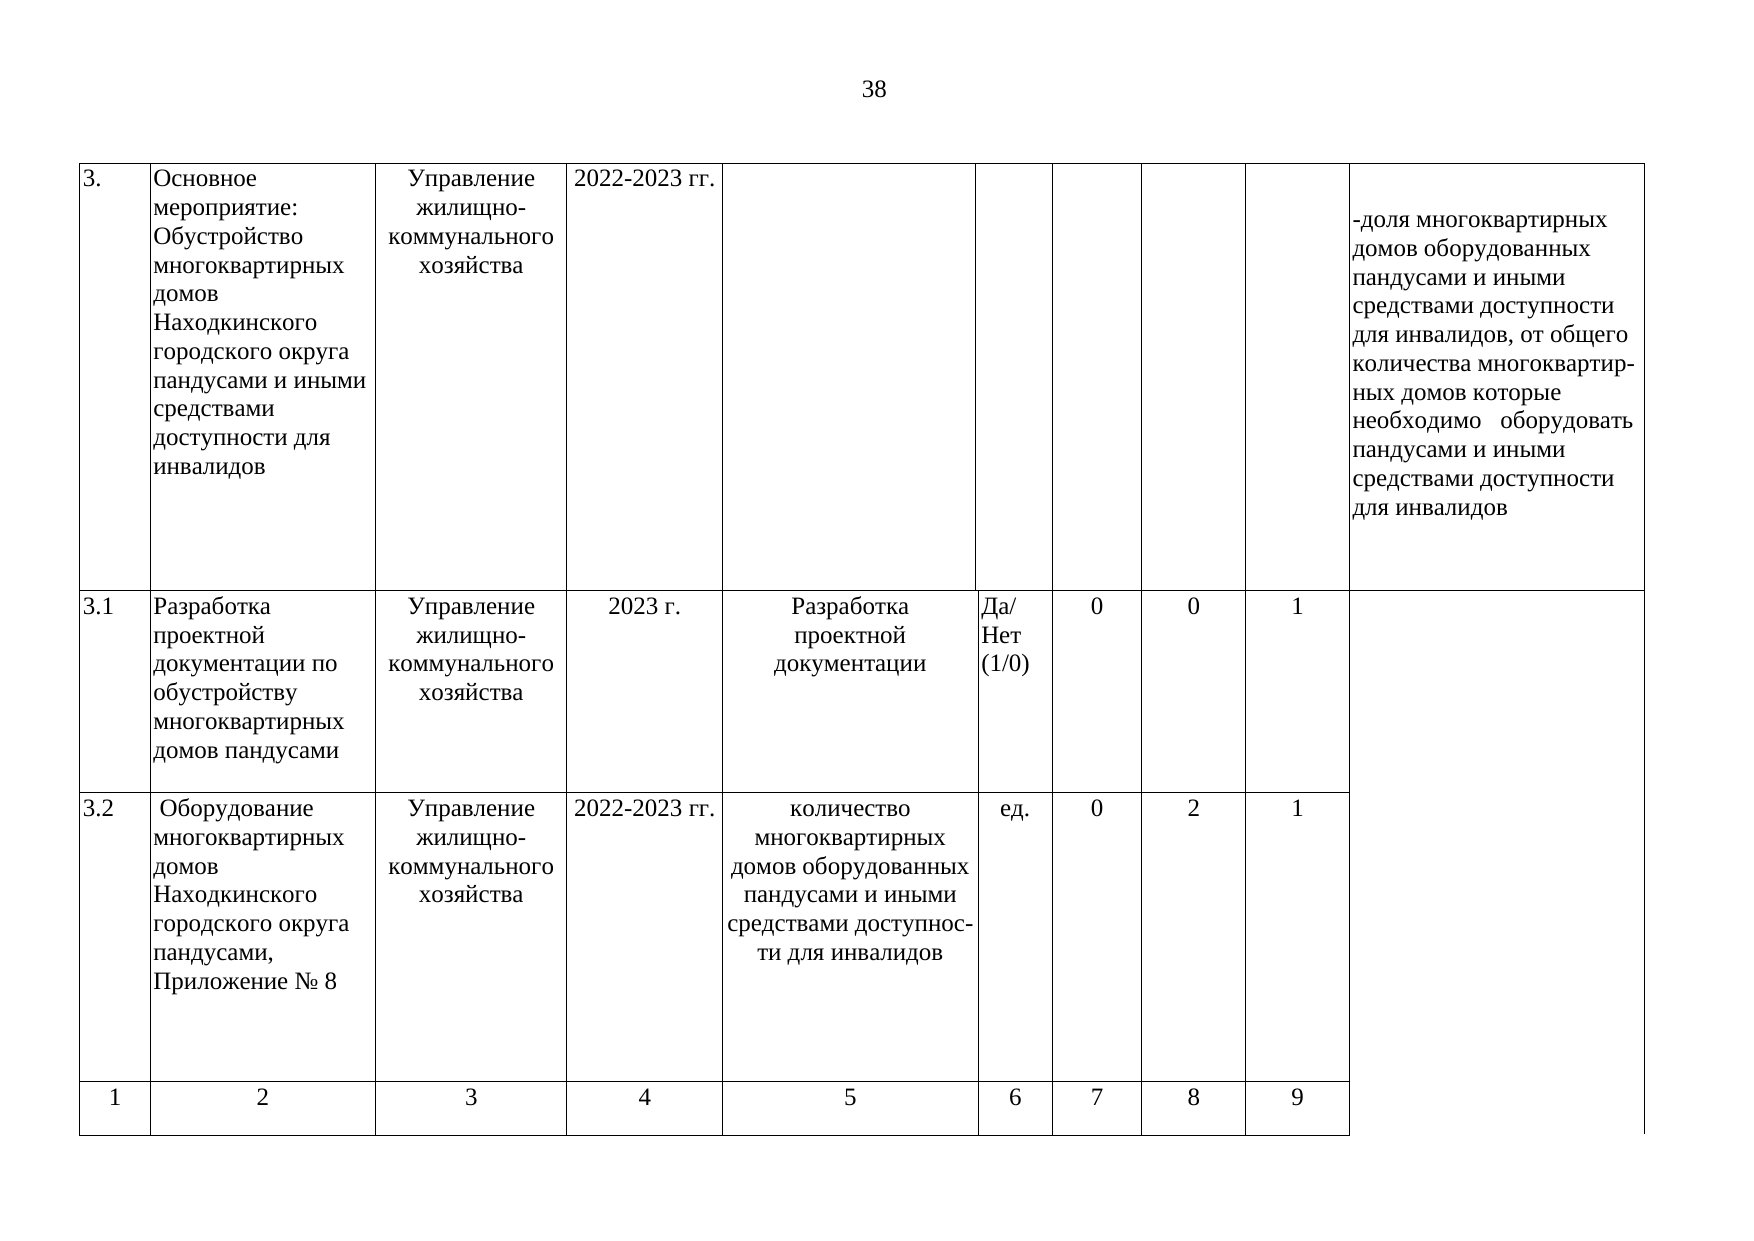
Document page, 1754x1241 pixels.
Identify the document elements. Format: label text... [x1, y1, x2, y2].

table_cell -доля многоквартирных домов оборудованных пандусами и иными средствами доступности для инвалидов, от общего количества многоквартир-ных домов которые необходимо оборудовать пандусами и иными средствами доступности для инвалидов [1350, 164, 1644, 590]
table_cell 1 [1246, 591, 1349, 792]
table_cell Управление жилищно-коммунального хозяйства [376, 591, 566, 792]
table_cell 2 [151, 1082, 375, 1134]
table_cell [1053, 164, 1141, 590]
table_cell [1246, 164, 1349, 590]
table_cell 2023 г. [567, 591, 722, 792]
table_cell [376, 793, 566, 1081]
table_cell 3.1 [80, 591, 150, 792]
table_cell Управление жилищно-коммунального хозяйства [376, 164, 566, 590]
table_cell 4 [567, 1082, 722, 1134]
table_cell 1 [80, 1082, 150, 1134]
table_cell 0 [1053, 591, 1141, 792]
table_cell 2022-2023 гг. [567, 793, 722, 1081]
table_cell 7 [1053, 1082, 1141, 1134]
table_cell 3. [80, 164, 150, 590]
table_cell [976, 164, 1052, 590]
table_cell [1142, 164, 1245, 590]
table_cell количество многоквартирных домов оборудованных пандусами и иными средствами доступнос-ти для инвалидов [723, 793, 978, 1081]
table_cell 3.2 [80, 793, 150, 1081]
table_cell Основное мероприятие: Обустройство многоквартирных домов Находкинского городского округа пандусами и иными средствами доступности для инвалидов [151, 164, 375, 590]
table_cell 0 [1142, 591, 1245, 792]
table_cell Разработка проектной документации [723, 591, 978, 792]
table_cell 8 [1142, 1082, 1245, 1134]
table_cell [723, 164, 975, 590]
table_cell [1350, 591, 1644, 1134]
table_cell 2022-2023 гг. [567, 164, 722, 590]
table_cell 5 [723, 1082, 978, 1134]
table_cell 2 [1142, 793, 1245, 1081]
table_cell Оборудование многоквартирных домов Находкинского городского округа пандусами, Приложение № 8 [151, 793, 375, 1081]
table_cell 0 [1053, 793, 1141, 1081]
table_cell ед. [979, 793, 1052, 1081]
table_cell 9 [1246, 1082, 1349, 1134]
table_cell 1 [1246, 793, 1349, 1081]
table_cell 6 [979, 1082, 1052, 1134]
table_cell Да/Нет (1/0) [979, 591, 1052, 792]
table_cell 3 [376, 1082, 566, 1134]
table_cell Разработка проектной документации по обустройству многоквартирных домов пандусами [151, 591, 375, 792]
